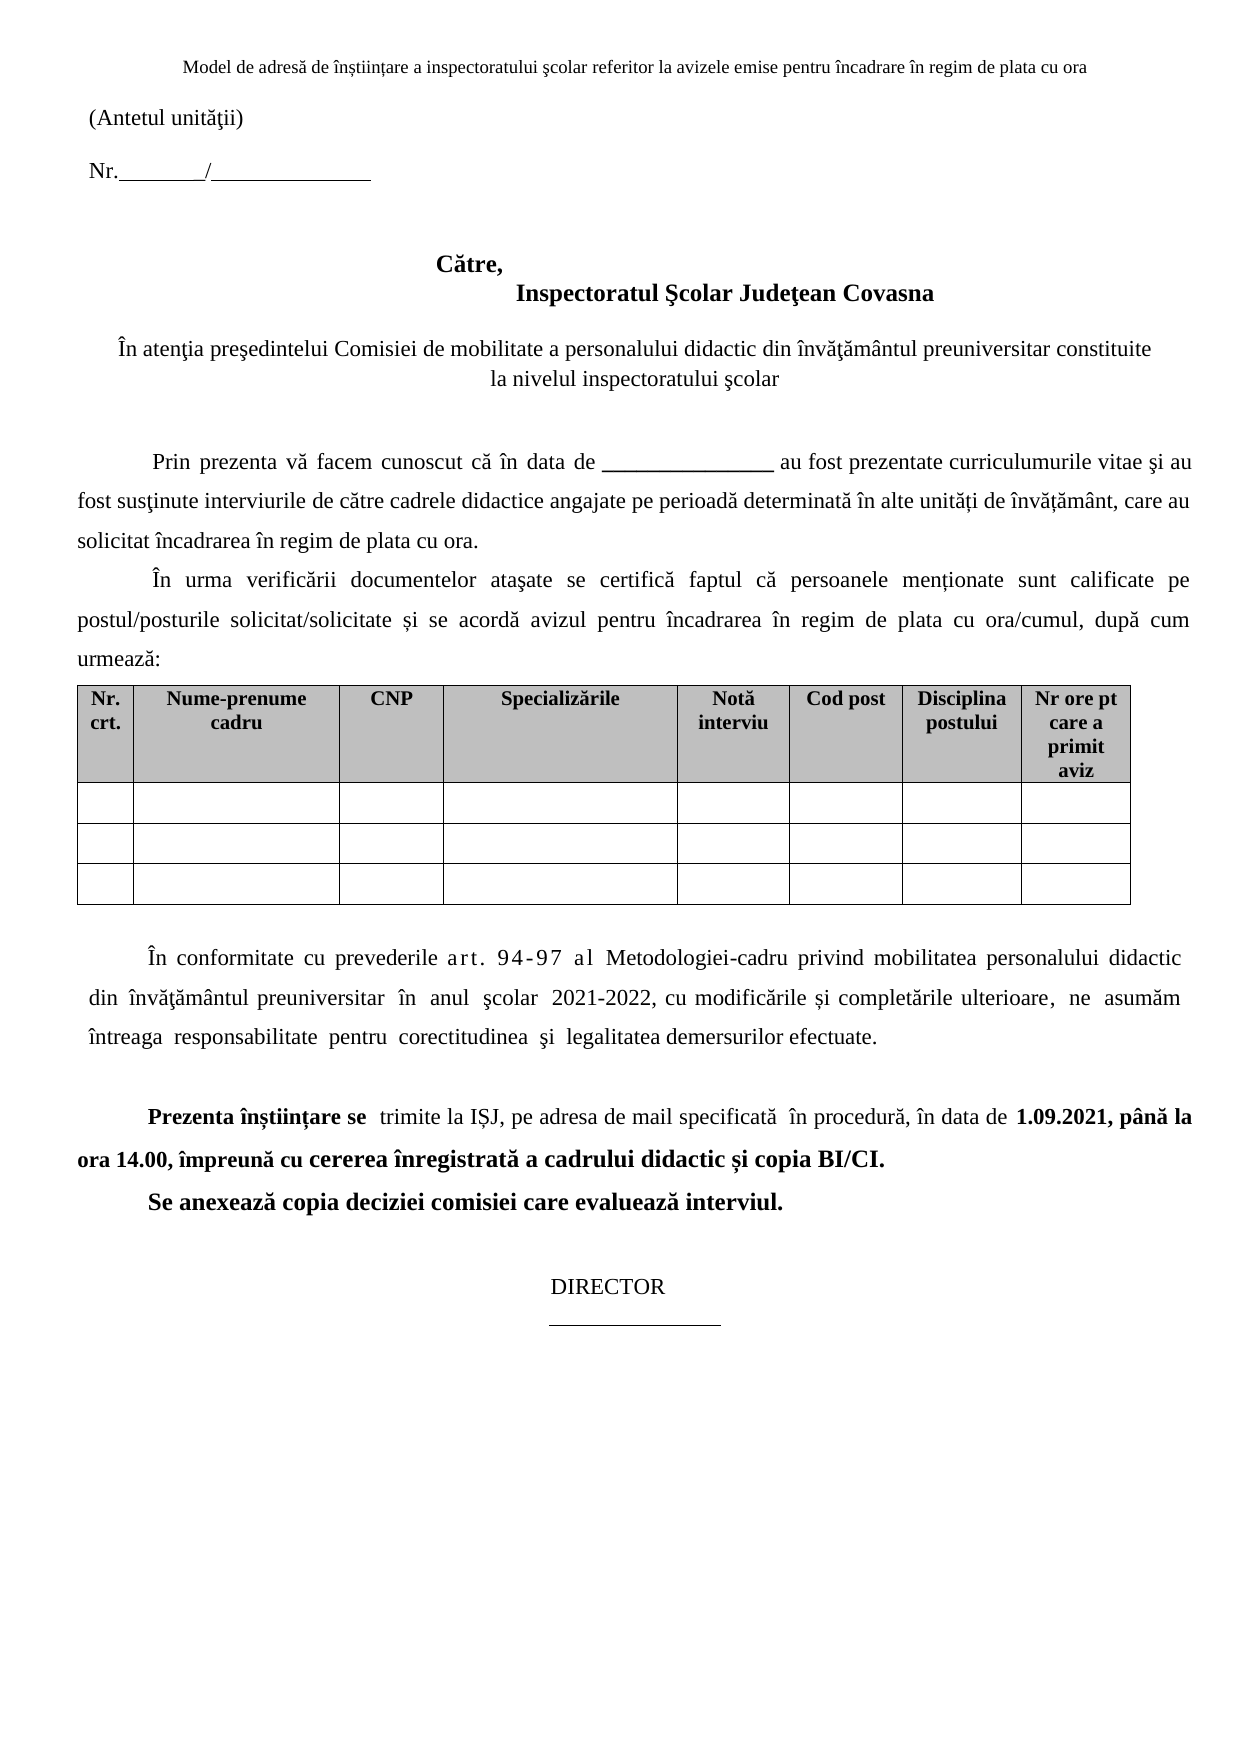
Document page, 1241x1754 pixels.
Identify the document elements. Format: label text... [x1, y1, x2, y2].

table_cell [790, 864, 902, 904]
text Inspectoratul Şcolar Judeţean Covasna [436, 278, 1192, 307]
table_cell [903, 824, 1021, 863]
table_cell [903, 864, 1021, 904]
text În conformitate cu prevederile art. 94-97 al Metodologiei-cadru privind mobilitatea personalului didactic din învăţământul preuniversitar în anul şcolar 2021-2022, cu modificările și completările ulterioare, ne asumăm întreaga responsabilitate pentru corectitudinea şi legalitatea demersurilor efectuate. [89, 944, 1181, 1049]
text Model de adresă de înștiințare a inspectoratului şcolar referitor la avizele emise pentru încadrare în regim de plata cu ora [77, 56, 1193, 78]
table_header Nr ore pt care a primit aviz [1022, 686, 1130, 782]
table_cell [78, 864, 133, 904]
text În urma verificării documentelor ataşate se certifică faptul că persoanele menționate sunt calificate pe postul/posturile solicitat/solicitate și se acordă avizul pentru încadrarea în regim de plata cu ora/cumul, după cum urmează: [77, 566, 1192, 672]
text În atenţia preşedintelui Comisiei de mobilitate a personalului didactic din învăţământul preuniversitar constituite la nivelul inspectoratului şcolar [107, 335, 1162, 392]
table_cell [444, 864, 677, 904]
table_cell [444, 783, 677, 823]
table_header Nr. crt. [78, 686, 133, 782]
text Prezenta înștiințare se trimite la IȘJ, pe adresa de mail specificată în procedură, în data de 1.09.2021, până la ora 14.00, împreună cu cererea înregistrată a cadrului didactic și copia BI/CI. [77, 1103, 1192, 1173]
text Prin prezenta vă facem cunoscut că în data de _______________ au fost prezentate curriculumurile vitae şi au fost susţinute interviurile de către cadrele didactice angajate pe perioadă determinată în alte unități de învățământ, care au solicitat încadrarea în regim de plata cu ora. [77, 448, 1192, 553]
text DIRECTOR [452, 1273, 883, 1300]
table_cell [678, 824, 789, 863]
table_cell [134, 824, 339, 863]
table_cell [678, 864, 789, 904]
table_header Nume-prenume cadru [134, 686, 339, 782]
table_cell [678, 783, 789, 823]
table_header Disciplina postului [903, 686, 1021, 782]
table_cell [340, 824, 443, 863]
table_header Cod post [790, 686, 902, 782]
table_cell [444, 824, 677, 863]
text Se anexează copia deciziei comisiei care evaluează interviul. [77, 1187, 1192, 1216]
table_cell [903, 783, 1021, 823]
table_cell [78, 824, 133, 863]
table_cell [790, 783, 902, 823]
table_header CNP [340, 686, 443, 782]
table_cell [134, 864, 339, 904]
table_cell [78, 783, 133, 823]
table_cell [134, 783, 339, 823]
table_cell [340, 783, 443, 823]
table_cell [790, 824, 902, 863]
table_cell [1022, 864, 1130, 904]
table_cell [1022, 824, 1130, 863]
table_cell [340, 864, 443, 904]
text Către, [362, 249, 1192, 278]
table_cell [1022, 783, 1130, 823]
table_header Notă interviu [678, 686, 789, 782]
text Nr. _/ [89, 157, 1192, 183]
text (Antetul unităţii) [89, 104, 1192, 130]
table_header Specializările [444, 686, 677, 782]
